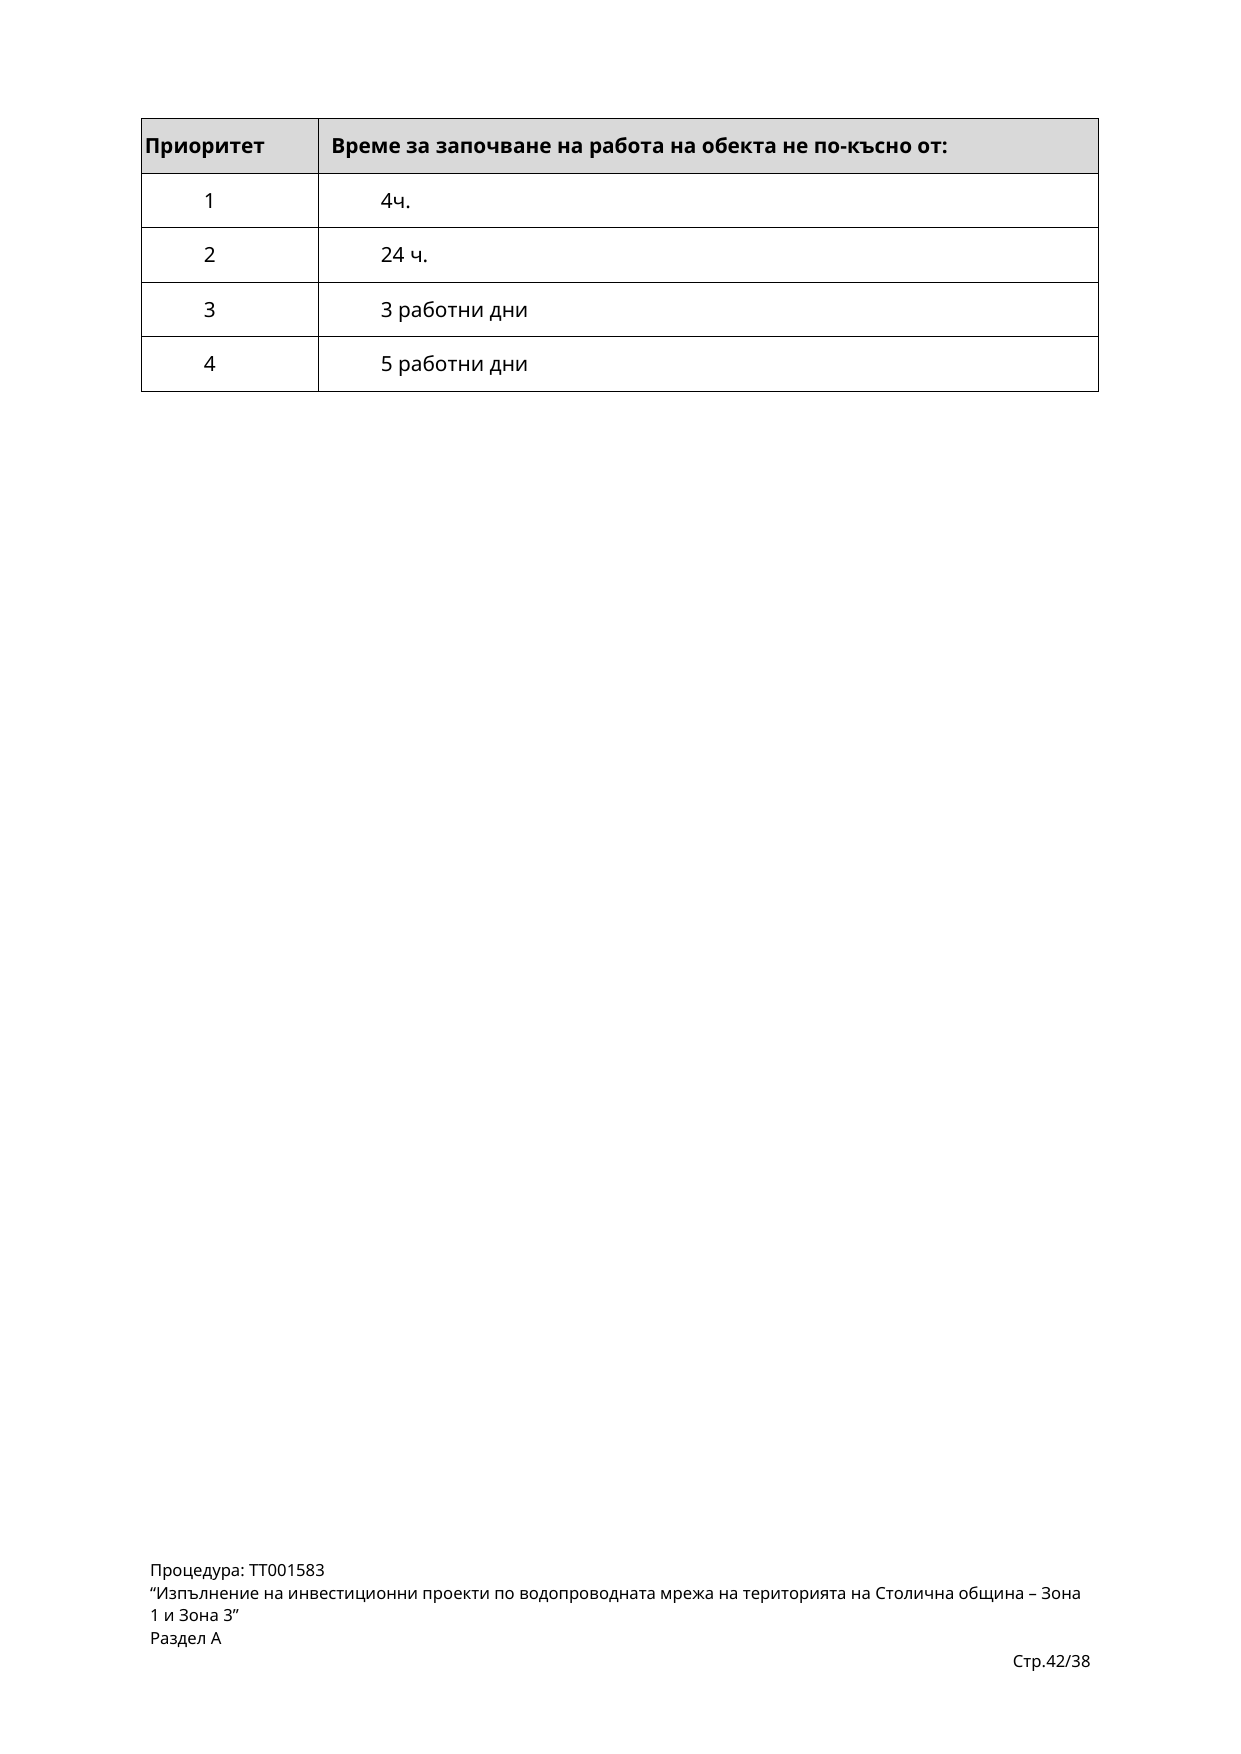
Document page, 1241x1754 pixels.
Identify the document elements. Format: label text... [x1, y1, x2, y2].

table_cell 1 [142, 174, 318, 227]
table_cell 4 [142, 337, 318, 391]
table_cell 3 [142, 283, 318, 336]
table_header Приоритет [142, 119, 318, 173]
table_cell 24 ч. [319, 228, 1098, 282]
table_cell 2 [142, 228, 318, 282]
table_cell 3 работни дни [319, 283, 1098, 336]
table_header Време за започване на работа на обекта не по-късно от: [319, 119, 1098, 173]
table_cell 5 работни дни [319, 337, 1098, 391]
table_cell 4ч. [319, 174, 1098, 227]
